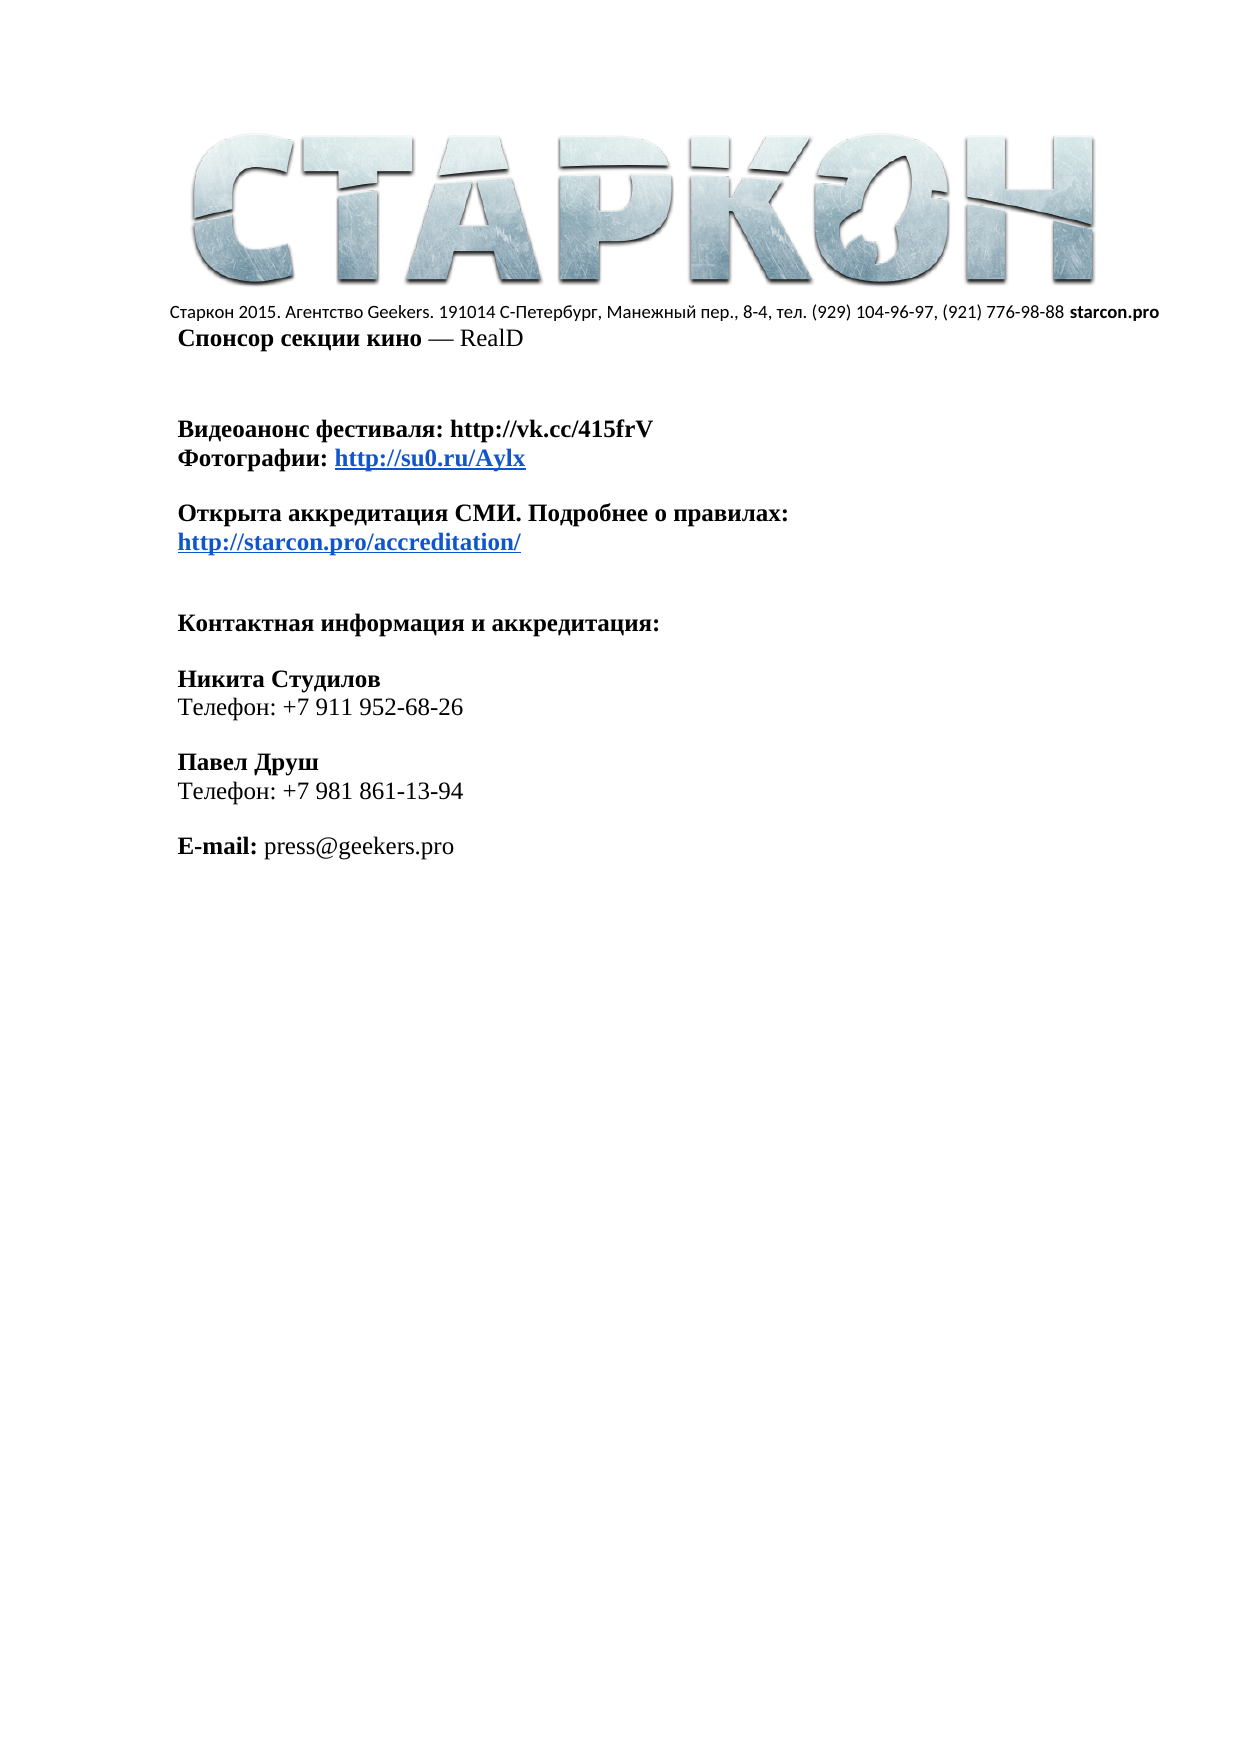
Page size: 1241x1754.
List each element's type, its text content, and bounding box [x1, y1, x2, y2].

text E-mail: press@geekers.pro [177, 831, 1152, 860]
text Спонсор секции кино — RealD [177, 323, 1152, 352]
text Видеоанонс фестиваля: http://vk.cc/415frV [177, 414, 1152, 443]
text Контактная информация и аккредитация: [177, 608, 1152, 637]
text Никита Студилов [177, 664, 1152, 692]
text Телефон: +7 981 861-13-94 [177, 776, 1152, 805]
picture [177, 118, 1109, 300]
text http://starcon.pro/accreditation/ [177, 527, 1152, 556]
text Открыта аккредитация СМИ. Подробнее о правилах: [177, 498, 1152, 527]
text Павел Друш [177, 747, 1152, 776]
text Телефон: +7 911 952-68-26 [177, 692, 1152, 721]
text Фотографии: http://su0.ru/Aylx [177, 443, 1152, 472]
